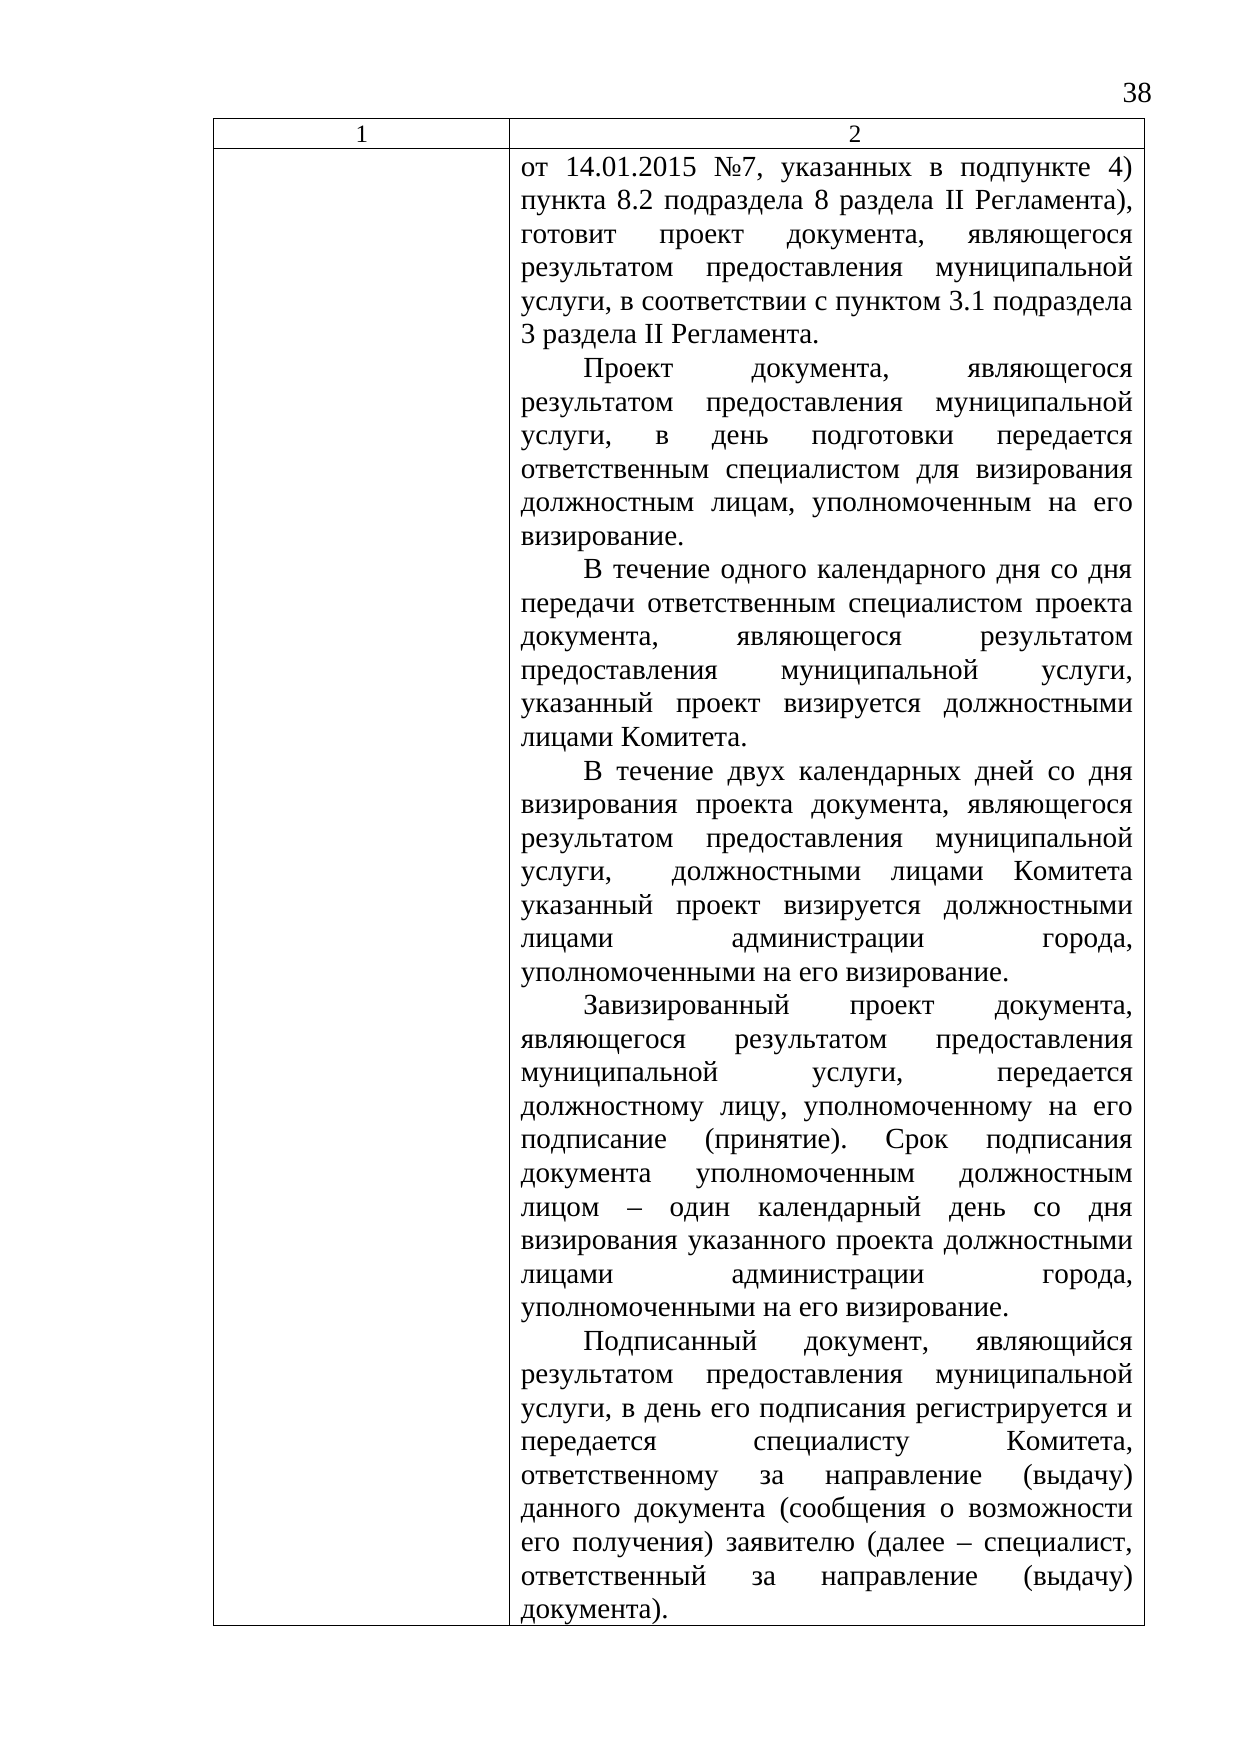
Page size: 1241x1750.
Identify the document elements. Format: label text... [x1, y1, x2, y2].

table_header 1 [214, 119, 509, 148]
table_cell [510, 149, 1144, 1625]
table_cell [214, 149, 509, 1625]
table_header 2 [510, 119, 1144, 148]
